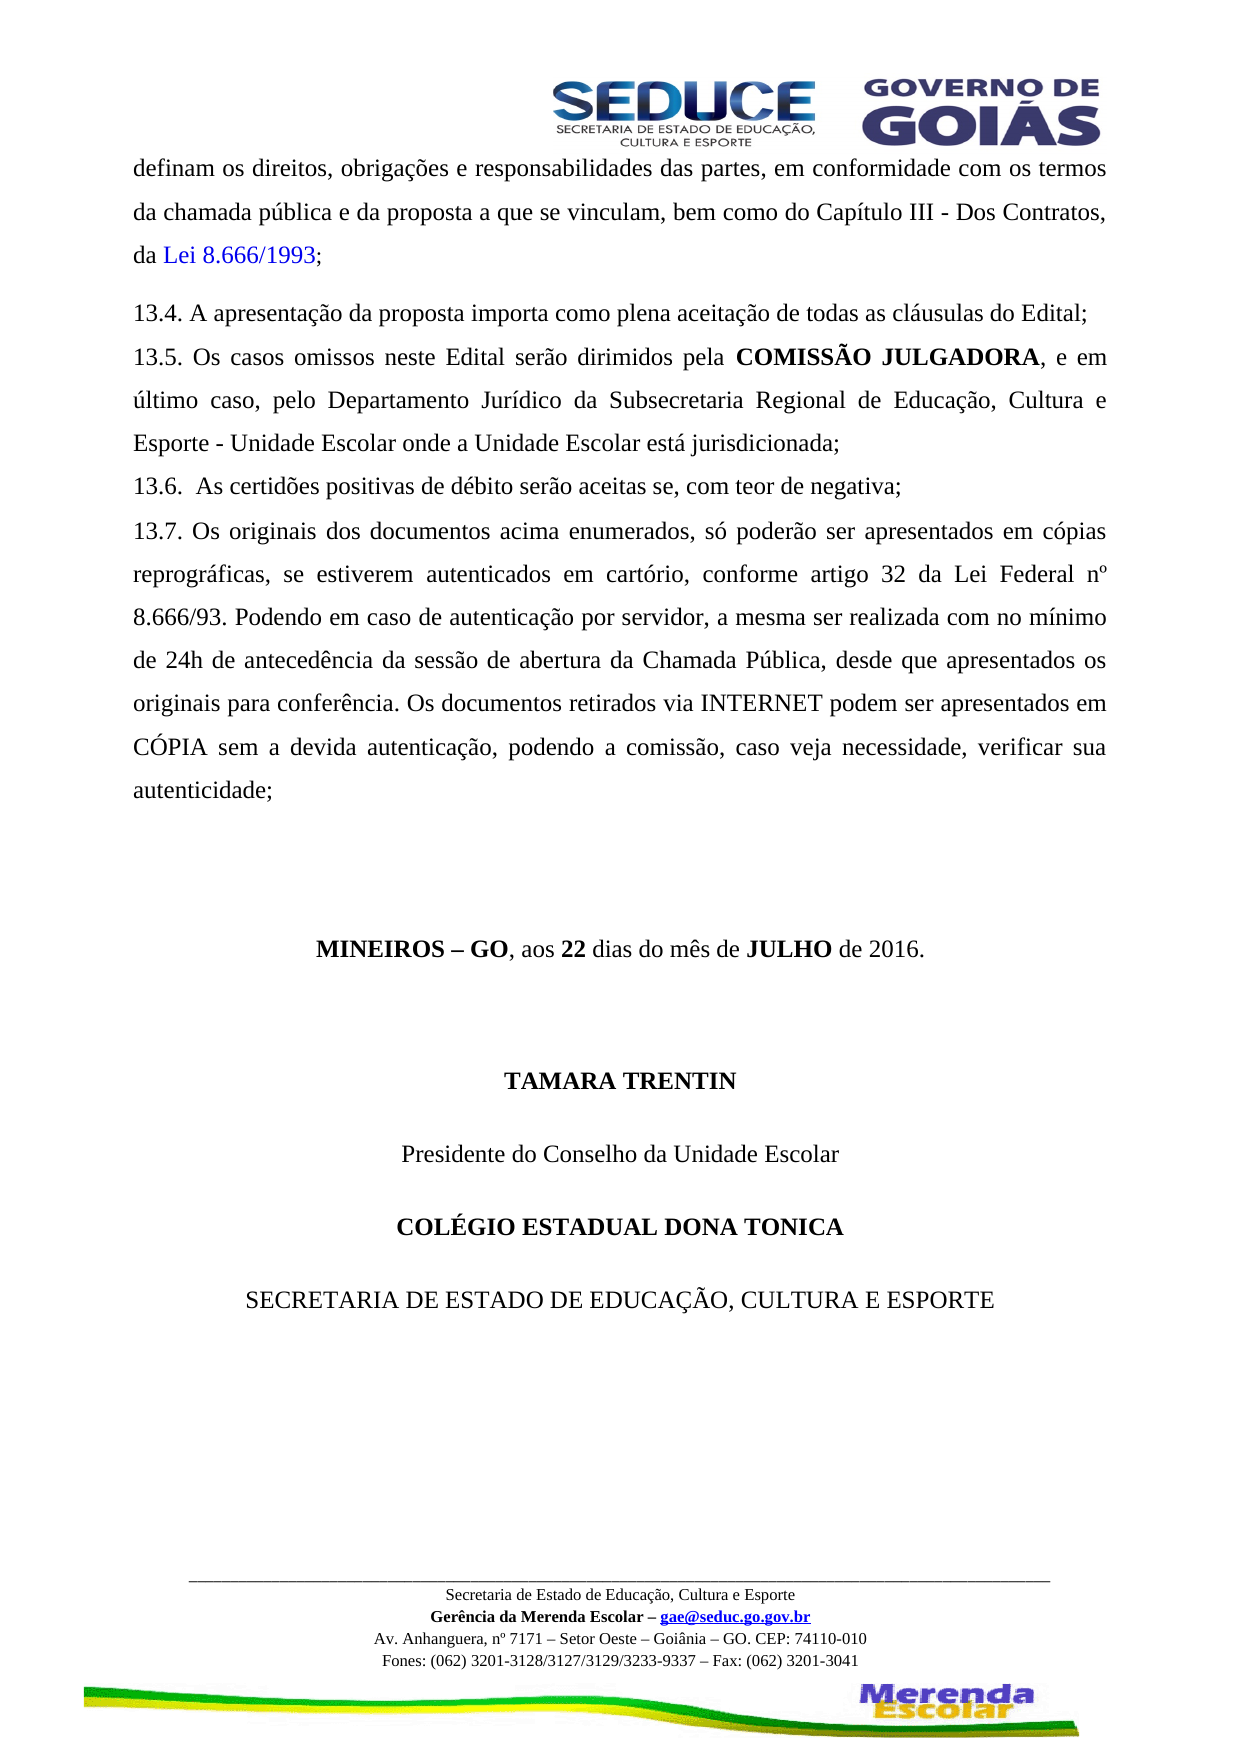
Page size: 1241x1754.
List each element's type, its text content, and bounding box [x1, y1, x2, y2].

text 13.7. Os originais dos documentos acima enumerados, só poderão ser apresentados em cópias reprográficas, se estiverem autenticados em cartório, conforme artigo 32 da Lei Federal nº 8.666/93. Podendo em caso de autenticação por servidor, a mesma ser realizada com no mínimo de 24h de antecedência da sessão de abertura da Chamada Pública, desde que apresentados os originais para conferência. Os documentos retirados via INTERNET podem ser apresentados em CÓPIA sem a devida autenticação, podendo a comissão, caso veja necessidade, verificar sua autenticidade; [133, 516, 1107, 803]
text 13.5. Os casos omissos neste Edital serão dirimidos pela COMISSÃO JULGADORA, e em último caso, pelo Departamento Jurídico da Subsecretaria Regional de Educação, Cultura e Esporte - Unidade Escolar onde a Unidade Escolar está jurisdicionada; [133, 342, 1107, 457]
text 13.6. As certidões positivas de débito serão aceitas se, com teor de negativa; [133, 471, 1107, 500]
picture [552, 73, 1108, 154]
text COLÉGIO ESTADUAL DONA TONICA [133, 1212, 1107, 1241]
text Presidente do Conselho da Unidade Escolar [133, 1139, 1107, 1168]
text MINEIROS – GO, aos 22 dias do mês de JULHO de 2016. [133, 934, 1107, 963]
text SECRETARIA DE ESTADO DE EDUCAÇÃO, CULTURA E ESPORTE [133, 1285, 1107, 1314]
text 13.4. A apresentação da proposta importa como plena aceitação de todas as cláusulas do Edital; [133, 298, 1107, 327]
text TAMARA TRENTIN [133, 1066, 1107, 1095]
